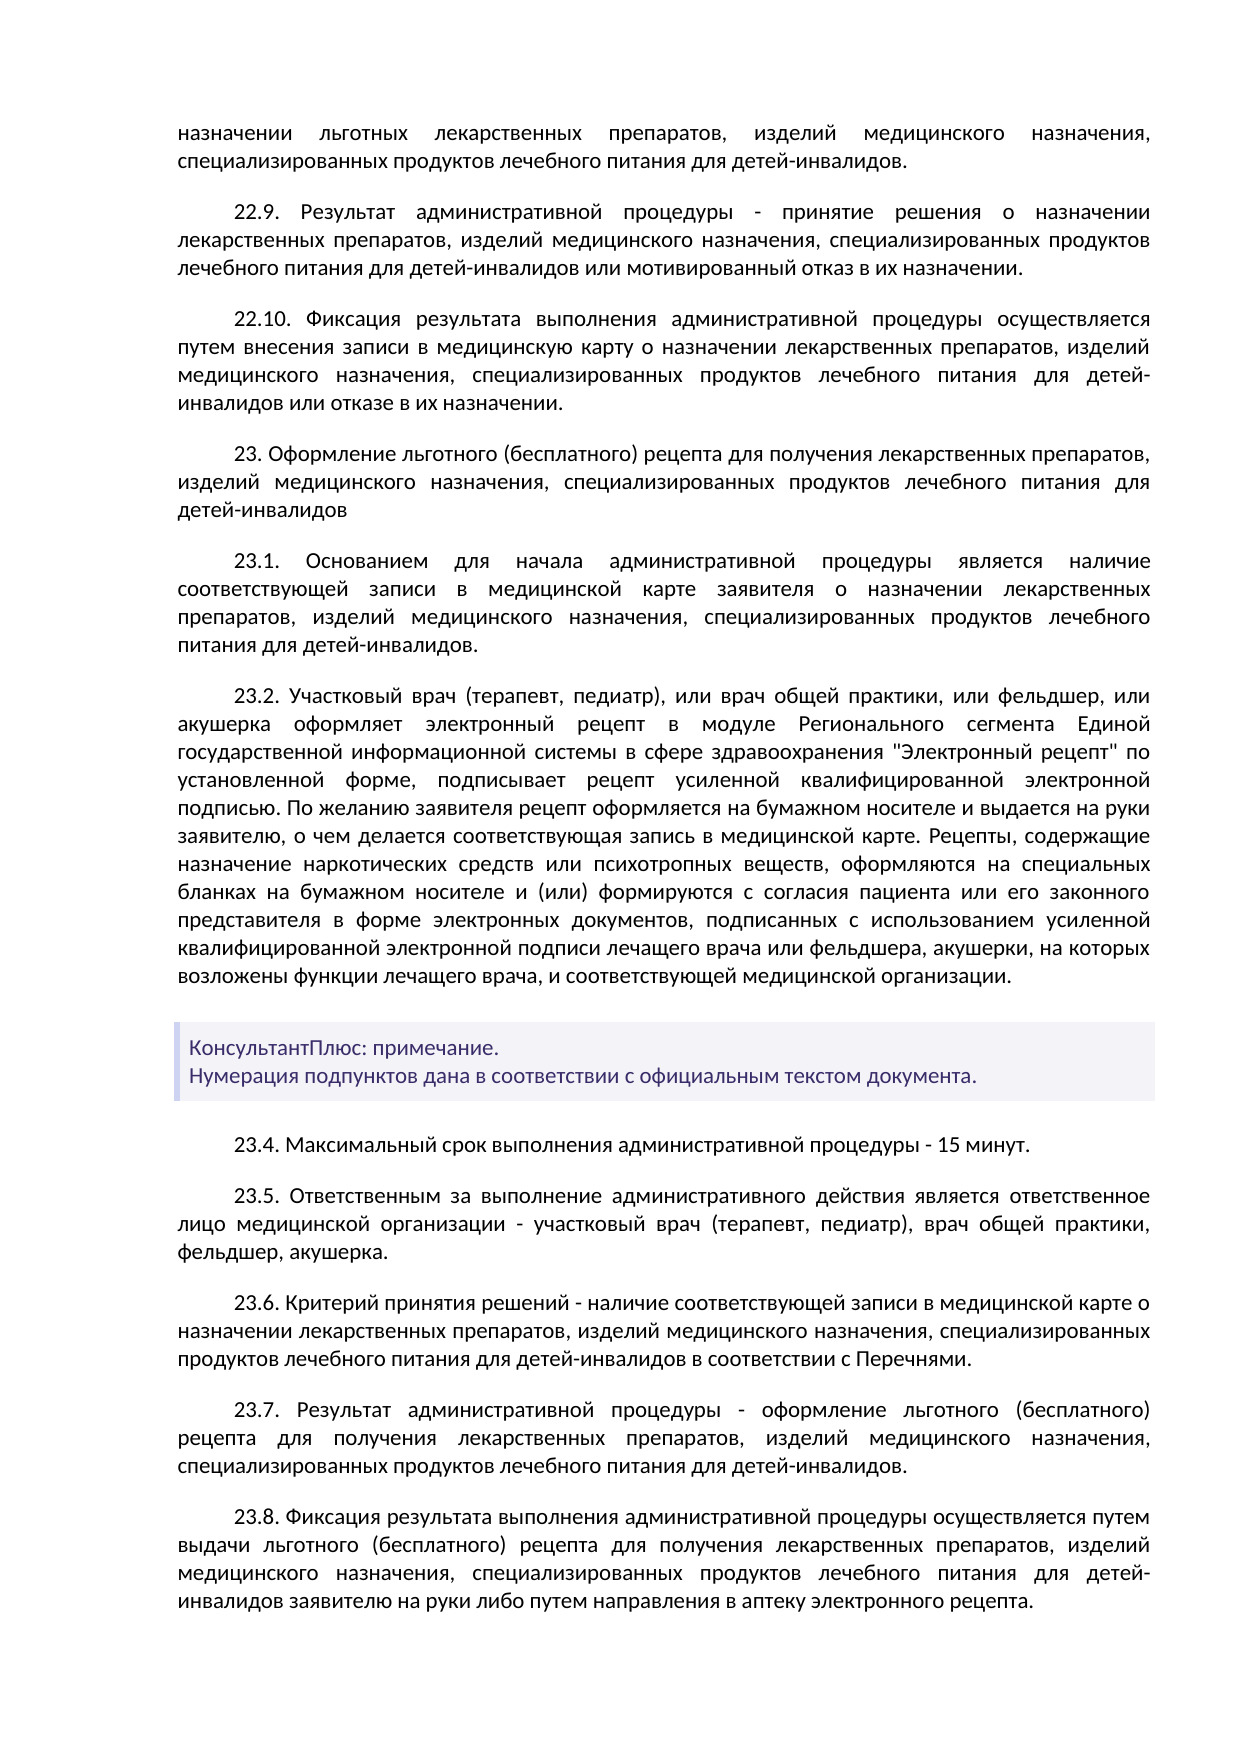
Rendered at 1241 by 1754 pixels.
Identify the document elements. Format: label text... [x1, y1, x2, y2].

text 23.2. Участковый врач (терапевт, педиатр), или врач общей практики, или фельдшер, или акушерка оформляет электронный рецепт в модуле Регионального сегмента Единой государственной информационной системы в сфере здравоохранения "Электронный рецепт" по установленной форме, подписывает рецепт усиленной квалифицированной электронной подписью. По желанию заявителя рецепт оформляется на бумажном носителе и выдается на руки заявителю, о чем делается соответствующая запись в медицинской карте. Рецепты, содержащие назначение наркотических средств или психотропных веществ, оформляются на специальных бланках на бумажном носителе и (или) формируются с согласия пациента или его законного представителя в форме электронных документов, подписанных с использованием усиленной квалифицированной электронной подписи лечащего врача или фельдшера, акушерки, на которых возложены функции лечащего врача, и соответствующей медицинской организации. [177, 681, 1152, 989]
table_header КонсультантПлюс: примечание. Нумерация подпунктов дана в соответствии с официальным текстом документа. [180, 1022, 1149, 1101]
text 23.5. Ответственным за выполнение административного действия является ответственное лицо медицинской организации - участковый врач (терапевт, педиатр), врач общей практики, фельдшер, акушерка. [177, 1181, 1152, 1265]
text 23.1. Основанием для начала административной процедуры является наличие соответствующей записи в медицинской карте заявителя о назначении лекарственных препаратов, изделий медицинского назначения, специализированных продуктов лечебного питания для детей-инвалидов. [177, 546, 1152, 658]
text 23. Оформление льготного (бесплатного) рецепта для получения лекарственных препаратов, изделий медицинского назначения, специализированных продуктов лечебного питания для детей-инвалидов [177, 439, 1152, 523]
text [177, 118, 1152, 174]
text 23.4. Максимальный срок выполнения административной процедуры - 15 минут. [177, 1130, 1152, 1158]
text 22.10. Фиксация результата выполнения административной процедуры осуществляется путем внесения записи в медицинскую карту о назначении лекарственных препаратов, изделий медицинского назначения, специализированных продуктов лечебного питания для детей-инвалидов или отказе в их назначении. [177, 304, 1152, 416]
text 22.9. Результат административной процедуры - принятие решения о назначении лекарственных препаратов, изделий медицинского назначения, специализированных продуктов лечебного питания для детей-инвалидов или мотивированный отказ в их назначении. [177, 197, 1152, 281]
text 23.8. Фиксация результата выполнения административной процедуры осуществляется путем выдачи льготного (бесплатного) рецепта для получения лекарственных препаратов, изделий медицинского назначения, специализированных продуктов лечебного питания для детей-инвалидов заявителю на руки либо путем направления в аптеку электронного рецепта. [177, 1502, 1152, 1614]
text 23.7. Результат административной процедуры - оформление льготного (бесплатного) рецепта для получения лекарственных препаратов, изделий медицинского назначения, специализированных продуктов лечебного питания для детей-инвалидов. [177, 1395, 1152, 1479]
text 23.6. Критерий принятия решений - наличие соответствующей записи в медицинской карте о назначении лекарственных препаратов, изделий медицинского назначения, специализированных продуктов лечебного питания для детей-инвалидов в соответствии с Перечнями. [177, 1288, 1152, 1372]
